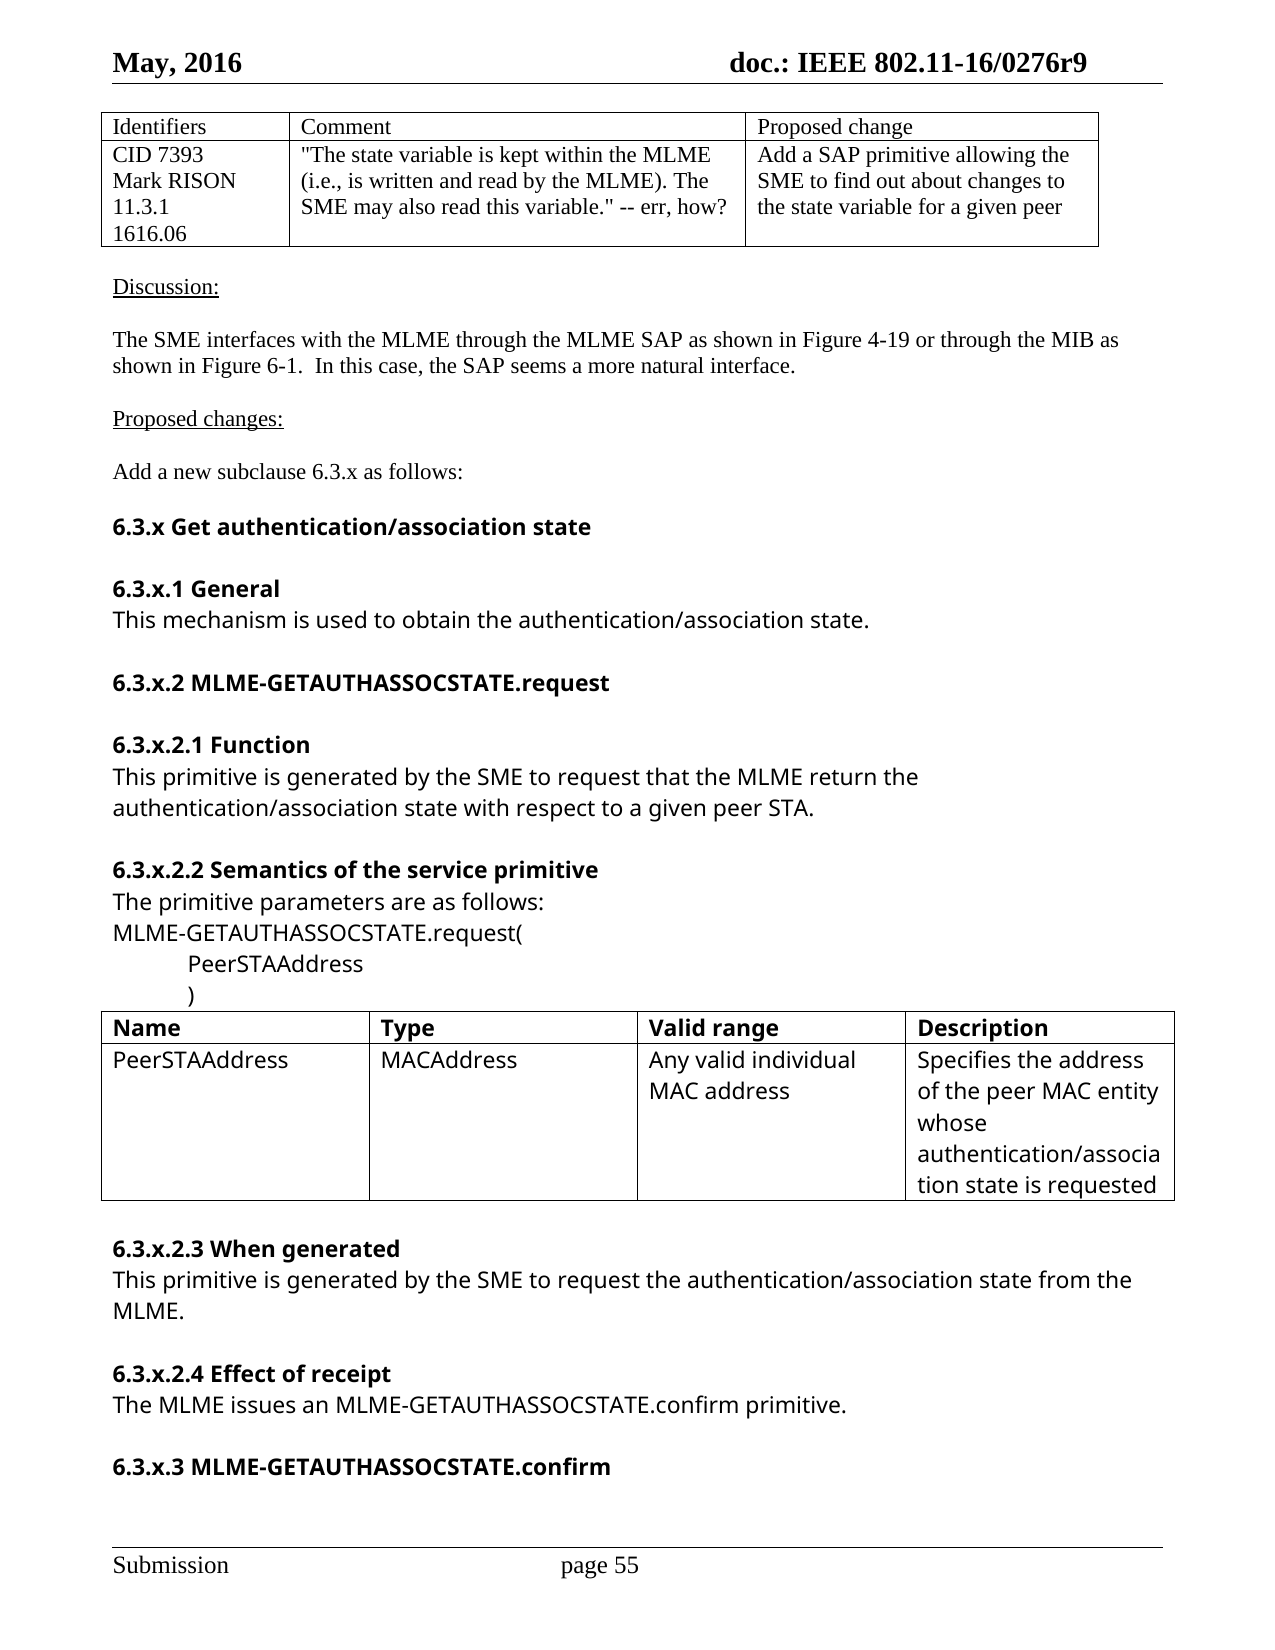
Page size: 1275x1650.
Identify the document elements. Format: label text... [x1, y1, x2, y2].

text 6.3.x Get authentication/association state [112, 511, 1163, 542]
text The SME interfaces with the MLME through the MLME SAP as shown in Figure 4-19 or through the MIB as shown in Figure 6-1. In this case, the SAP seems a more natural interface. [112, 326, 1163, 379]
table_header Valid range [638, 1012, 905, 1043]
text 6.3.x.2.3 When generated [112, 1232, 1163, 1264]
text 6.3.x.2 MLME-GETAUTHASSOCSTATE.request [112, 667, 1163, 698]
table_cell PeerSTAAddress [102, 1044, 369, 1200]
table_cell MACAddress [370, 1044, 637, 1200]
text Proposed changes: [112, 405, 1163, 432]
text 6.3.x.2.4 Effect of receipt [112, 1357, 1163, 1389]
text This mechanism is used to obtain the authentication/association state. [112, 604, 1163, 636]
text Add a new subclause 6.3.x as follows: [112, 458, 1163, 484]
text PeerSTAAddress [112, 948, 1163, 979]
text 6.3.x.2.2 Semantics of the service primitive [112, 854, 1163, 886]
text Discussion: [112, 273, 1163, 300]
table_cell CID 7393 Mark RISON 11.3.1 1616.06 [102, 141, 289, 246]
table_cell Add a SAP primitive allowing the SME to find out about changes to the state variable for a given peer [746, 141, 1098, 246]
text 6.3.x.3 MLME-GETAUTHASSOCSTATE.confirm [112, 1451, 1163, 1482]
table_header Description [906, 1012, 1174, 1043]
table_cell Specifies the address of the peer MAC entity whose authentication/association state is requested [906, 1044, 1174, 1200]
text 6.3.x.1 General [112, 573, 1163, 604]
text The MLME issues an MLME-GETAUTHASSOCSTATE.confirm primitive. [112, 1389, 1163, 1420]
text The primitive parameters are as follows: [112, 886, 1163, 917]
text ) [112, 979, 1163, 1011]
table_header Type [370, 1012, 637, 1043]
table_cell Any valid individual MAC address [638, 1044, 905, 1200]
table_header Comment [290, 113, 745, 139]
text This primitive is generated by the SME to request the authentication/association state from the MLME. [112, 1264, 1163, 1326]
text 6.3.x.2.1 Function [112, 729, 1163, 761]
text This primitive is generated by the SME to request that the MLME return the authentication/association state with respect to a given peer STA. [112, 761, 1163, 823]
table_header Name [102, 1012, 369, 1043]
table_header Identifiers [102, 113, 289, 139]
table_header Proposed change [746, 113, 1098, 139]
table_cell "The state variable is kept within the MLME (i.e., is written and read by the MLME). The SME may also read this variable." -- err, how? [290, 141, 745, 246]
text MLME-GETAUTHASSOCSTATE.request( [112, 917, 1163, 948]
